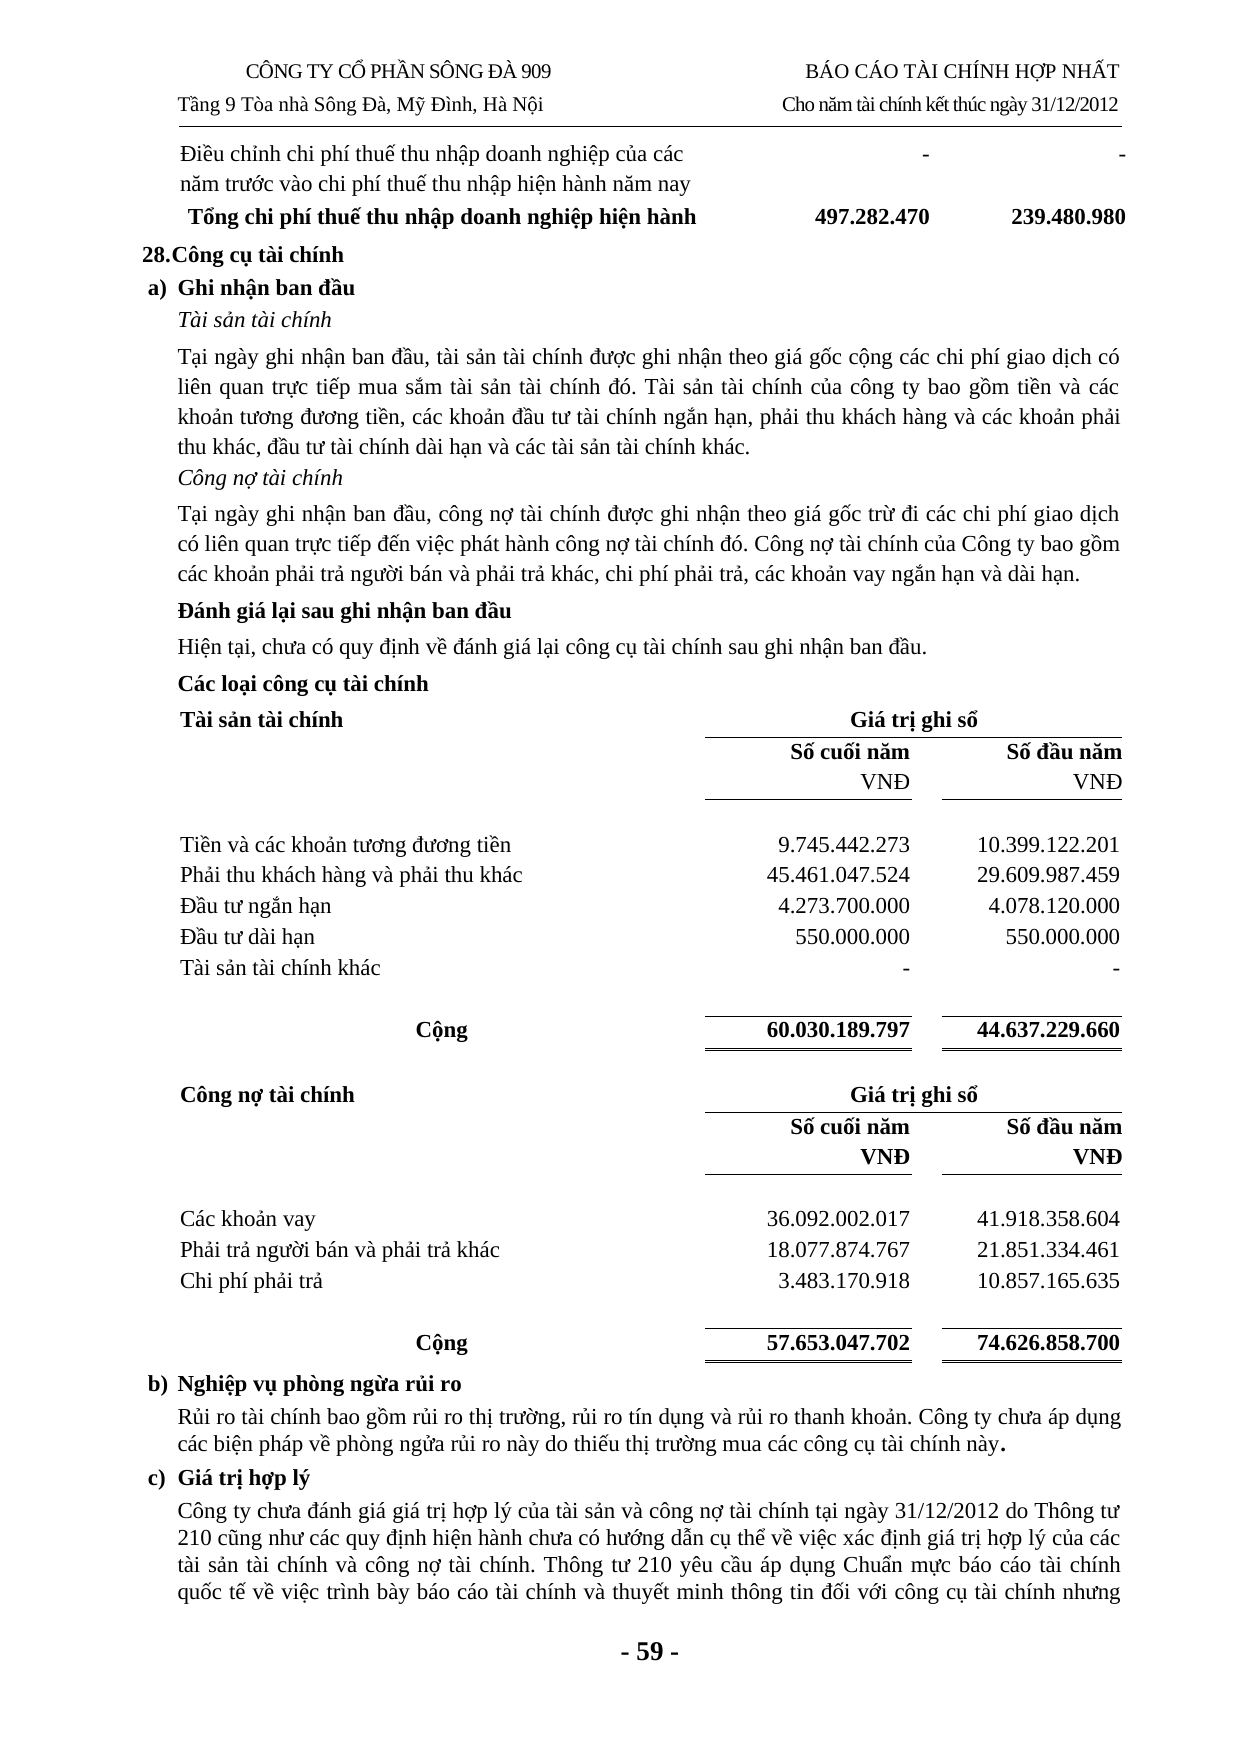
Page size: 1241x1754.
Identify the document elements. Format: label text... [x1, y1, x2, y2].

list Nghiệp vụ phòng ngừa rủi ro [148, 1369, 1122, 1397]
list Giá trị hợp lý [148, 1463, 1122, 1490]
text Tại ngày ghi nhận ban đầu, công nợ tài chính được ghi nhận theo giá gốc trừ đi các chi phí giao dịch có liên quan trực tiếp đến việc phát hành công nợ tài chính đó. Công nợ tài chính của Công ty bao gồm các khoản phải trả người bán và phải trả khác, chi phí phải trả, các khoản vay ngắn hạn và dài hạn. [177, 500, 1122, 587]
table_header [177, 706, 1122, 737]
text Tại ngày ghi nhận ban đầu, tài sản tài chính được ghi nhận theo giá gốc cộng các chi phí giao dịch có liên quan trực tiếp mua sắm tài sản tài chính đó. Tài sản tài chính của công ty bao gồm tiền và các khoản tương đương tiền, các khoản đầu tư tài chính ngắn hạn, phải thu khách hàng và các khoản phải thu khác, đầu tư tài chính dài hạn và các tài sản tài chính khác. [177, 343, 1122, 460]
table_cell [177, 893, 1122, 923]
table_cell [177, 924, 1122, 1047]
text Đánh giá lại sau ghi nhận ban đầu [177, 597, 1122, 623]
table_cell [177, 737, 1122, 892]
text Công nợ tài chính [177, 463, 1122, 490]
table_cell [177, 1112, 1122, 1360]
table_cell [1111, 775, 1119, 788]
text Các loại công cụ tài chính [177, 670, 1122, 696]
text Tài sản tài chính [177, 306, 1122, 333]
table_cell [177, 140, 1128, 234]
list Ghi nhận ban đầu [148, 274, 1122, 300]
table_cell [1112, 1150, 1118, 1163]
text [177, 1497, 1122, 1605]
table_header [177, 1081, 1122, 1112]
text Hiện tại, chưa có quy định về đánh giá lại công cụ tài chính sau ghi nhận ban đầu. [177, 633, 1122, 660]
text Rủi ro tài chính bao gồm rủi ro thị trường, rủi ro tín dụng và rủi ro thanh khoản. Công ty chưa áp dụng các biện pháp về phòng ngửa rủi ro này do thiếu thị trường mua các công cụ tài chính này. [177, 1403, 1122, 1457]
list Công cụ tài chính [142, 240, 1122, 267]
